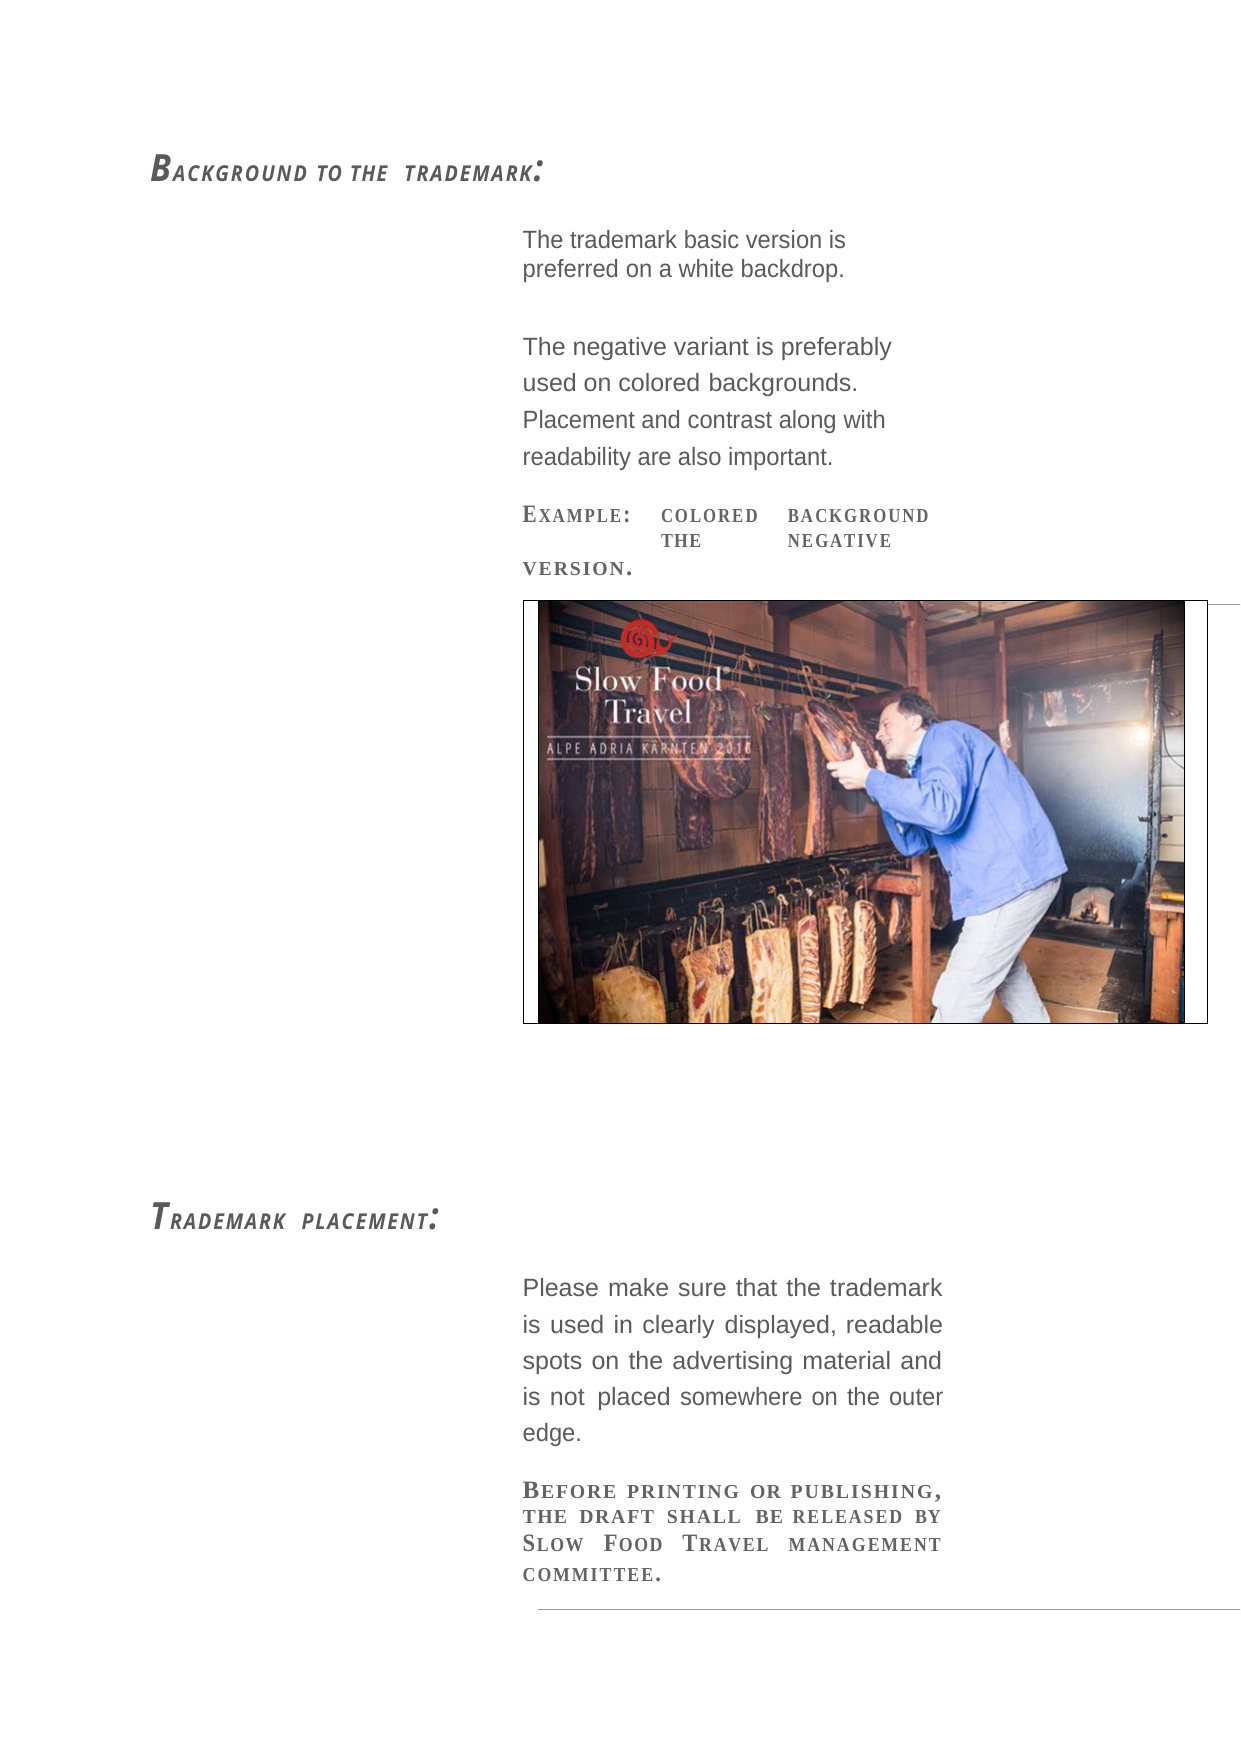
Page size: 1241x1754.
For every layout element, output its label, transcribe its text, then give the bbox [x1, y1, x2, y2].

text Please make sure that the trademark is used in clearly displayed, readable spots on the advertising material and is not placed somewhere on the outer edge. [522, 1273, 943, 1447]
subtitle BACKGROUND TO THE TRADEMARK: [150, 141, 940, 192]
subtitle TRADEMARK PLACEMENT: [150, 1189, 1090, 1240]
picture [539, 601, 1184, 1023]
picture [524, 601, 538, 1023]
text The negative variant is preferably used on colored backgrounds. Placement and contrast along with readability are also important. [522, 332, 940, 471]
text EXAMPLE: COLORED BACKGROUND - USE THE NEGATIVE VERSION. [522, 499, 940, 581]
text BEFORE PRINTING OR PUBLISHING, THE DRAFT SHALL BE RELEASED BY SLOW FOOD TRAVEL MANAGEMENT COMMITTEE. [522, 1475, 941, 1587]
picture [1185, 601, 1207, 1023]
text The trademark basic version is preferred on a white backdrop. [522, 225, 940, 283]
